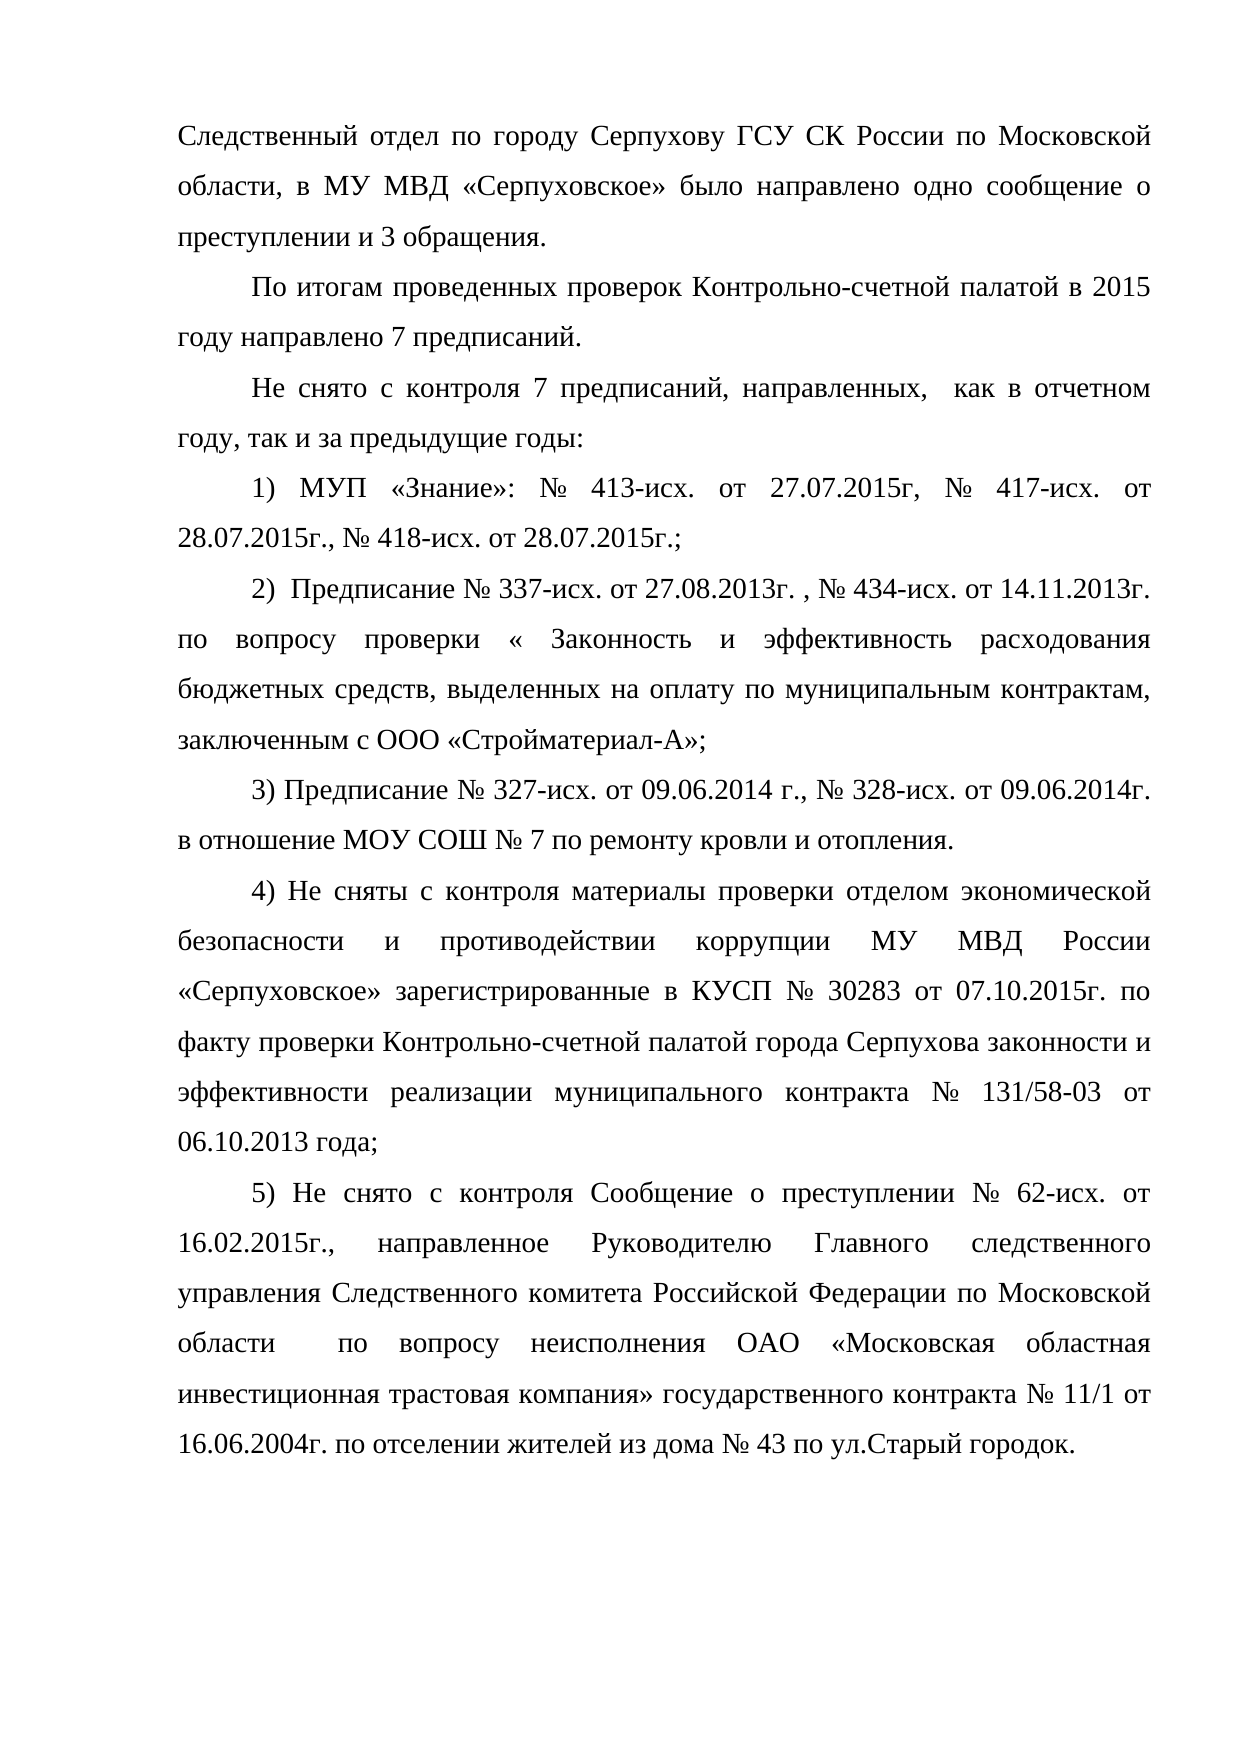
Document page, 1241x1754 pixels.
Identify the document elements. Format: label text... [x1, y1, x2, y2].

text 1) МУП «Знание»: № 413-исх. от 27.07.2015г, № 417-исх. от 28.07.2015г., № 418-исх. от 28.07.2015г.; [177, 470, 1152, 554]
text Не снято с контроля 7 предписаний, направленных, как в отчетном году, так и за предыдущие годы: [177, 370, 1152, 453]
text 5) Не снято с контроля Сообщение о преступлении № 62-исх. от 16.02.2015г., направленное Руководителю Главного следственного управления Следственного комитета Российской Федерации по Московской области по вопросу неисполнения ОАО «Московская областная инвестиционная трастовая компания» государственного контракта № 11/1 от 16.06.2004г. по отселении жителей из дома № 43 по ул.Старый городок. [177, 1175, 1152, 1460]
text 4) Не сняты с контроля материалы проверки отделом экономической безопасности и противодействии коррупции МУ МВД России «Серпуховское» зарегистрированные в КУСП № 30283 от 07.10.2015г. по факту проверки Контрольно-счетной палатой города Серпухова законности и эффективности реализации муниципального контракта № 131/58-03 от 06.10.2013 года; [177, 873, 1152, 1158]
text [177, 118, 1152, 252]
text По итогам проведенных проверок Контрольно-счетной палатой в 2015 году направлено 7 предписаний. [177, 269, 1152, 353]
text 2) Предписание № 337-исх. от 27.08.2013г. , № 434-исх. от 14.11.2013г. по вопросу проверки « Законность и эффективность расходования бюджетных средств, выделенных на оплату по муниципальным контрактам, заключенным с ООО «Стройматериал-А»; [177, 571, 1152, 755]
text 3) Предписание № 327-исх. от 09.06.2014 г., № 328-исх. от 09.06.2014г. в отношение МОУ СОШ № 7 по ремонту кровли и отопления. [177, 772, 1152, 856]
